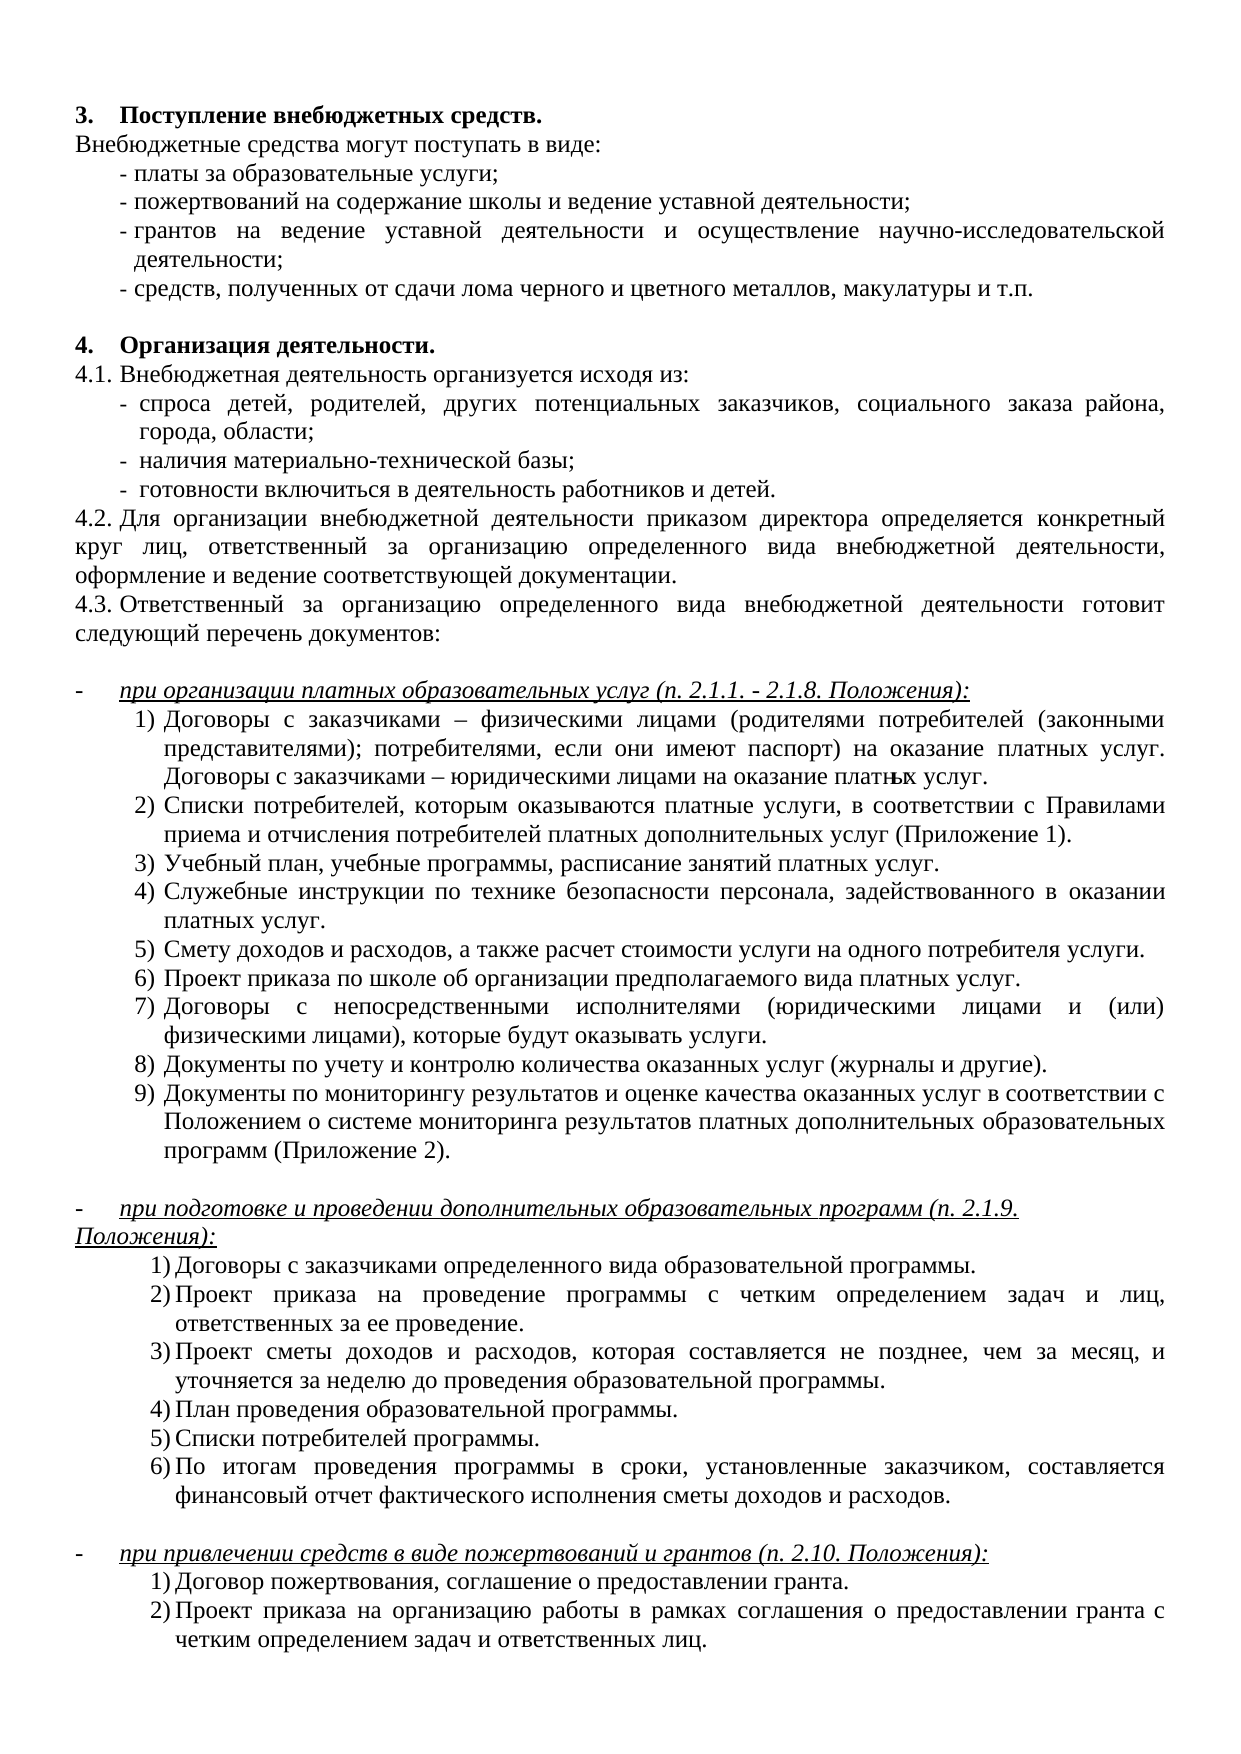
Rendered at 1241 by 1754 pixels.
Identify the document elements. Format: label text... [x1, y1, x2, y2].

text Внебюджетные средства могут поступать в виде: [75, 129, 1165, 158]
list Договоры с заказчиками определенного вида образовательной программы. [150, 1250, 1165, 1279]
list Документы по учету и контролю количества оказанных услуг (журналы и другие). [134, 1049, 1165, 1078]
list Проект сметы доходов и расходов, которая составляется не позднее, чем за месяц, и уточняется за неделю до проведения образовательной программы. [150, 1336, 1165, 1394]
list По итогам проведения программы в сроки, установленные заказчиком, составляется финансовый отчет фактического исполнения сметы доходов и расходов. [150, 1451, 1165, 1509]
list спроса детей, родителей, других потенциальных заказчиков, социального заказа района, города, области; [119, 388, 1165, 445]
list Документы по мониторингу результатов и оценке качества оказанных услуг в соответствии с Положением о системе мониторинга результатов платных дополнительных образовательных программ (Приложение 2). [134, 1078, 1165, 1164]
list грантов на ведение уставной деятельности и осуществление научно-исследовательской деятельности; [119, 215, 1165, 273]
text Положения): [75, 1221, 1165, 1250]
list План проведения образовательной программы. [150, 1394, 1165, 1423]
list Организация деятельности. [75, 330, 1165, 359]
list Учебный план, учебные программы, расписание занятий платных услуг. [134, 848, 1165, 876]
list Договоры с непосредственными исполнителями (юридическими лицами и (или) физическими лицами), которые будут оказывать услуги. [134, 991, 1165, 1049]
list Проект приказа по школе об организации предполагаемого вида платных услуг. [134, 963, 1165, 991]
list Служебные инструкции по технике безопасности персонала, задействованного в оказании платных услуг. [134, 876, 1165, 934]
list Списки потребителей программы. [150, 1423, 1165, 1451]
list платы за образовательные услуги; [119, 158, 1165, 186]
list Смету доходов и расходов, а также расчет стоимости услуги на одного потребителя услуги. [134, 934, 1165, 963]
list пожертвований на содержание школы и ведение уставной деятельности; [119, 186, 1165, 215]
list Для организации внебюджетной деятельности приказом директора определяется конкретный круг лиц, ответственный за организацию определенного вида внебюджетной деятельности, оформление и ведение соответствующей документации. [75, 503, 1165, 589]
list средств, полученных от сдачи лома черного и цветного металлов, макулатуры и т.п. [119, 273, 1165, 301]
list готовности включиться в деятельность работников и детей. [119, 474, 1165, 503]
list Договоры с заказчиками – физическими лицами (родителями потребителей (законными представителями); потребителями, если они имеют паспорт) на оказание платных услуг. Договоры с заказчиками – юридическими лицами на оказание платных услуг. [134, 704, 1165, 790]
list наличия материально-технической базы; [119, 445, 1165, 474]
list Поступление внебюджетных средств. [75, 100, 1165, 129]
list Внебюджетная деятельность организуется исходя из: [75, 359, 1165, 388]
list Проект приказа на организацию работы в рамках соглашения о предоставлении гранта с четким определением задач и ответственных лиц. [150, 1595, 1165, 1653]
list Списки потребителей, которым оказываются платные услуги, в соответствии с Правилами приема и отчисления потребителей платных дополнительных услуг (Приложение 1). [134, 790, 1165, 848]
list при подготовке и проведении дополнительных образовательных программ (п. 2.1.9. [75, 1193, 1165, 1221]
list при привлечении средств в виде пожертвований и грантов (п. 2.10. Положения): [75, 1538, 1165, 1566]
list Договор пожертвования, соглашение о предоставлении гранта. [150, 1566, 1165, 1595]
list Проект приказа на проведение программы с четким определением задач и лиц, ответственных за ее проведение. [150, 1279, 1165, 1336]
list Ответственный за организацию определенного вида внебюджетной деятельности готовит следующий перечень документов: [75, 589, 1165, 646]
list при организации платных образовательных услуг (п. 2.1.1. - 2.1.8. Положения): [75, 675, 1165, 704]
